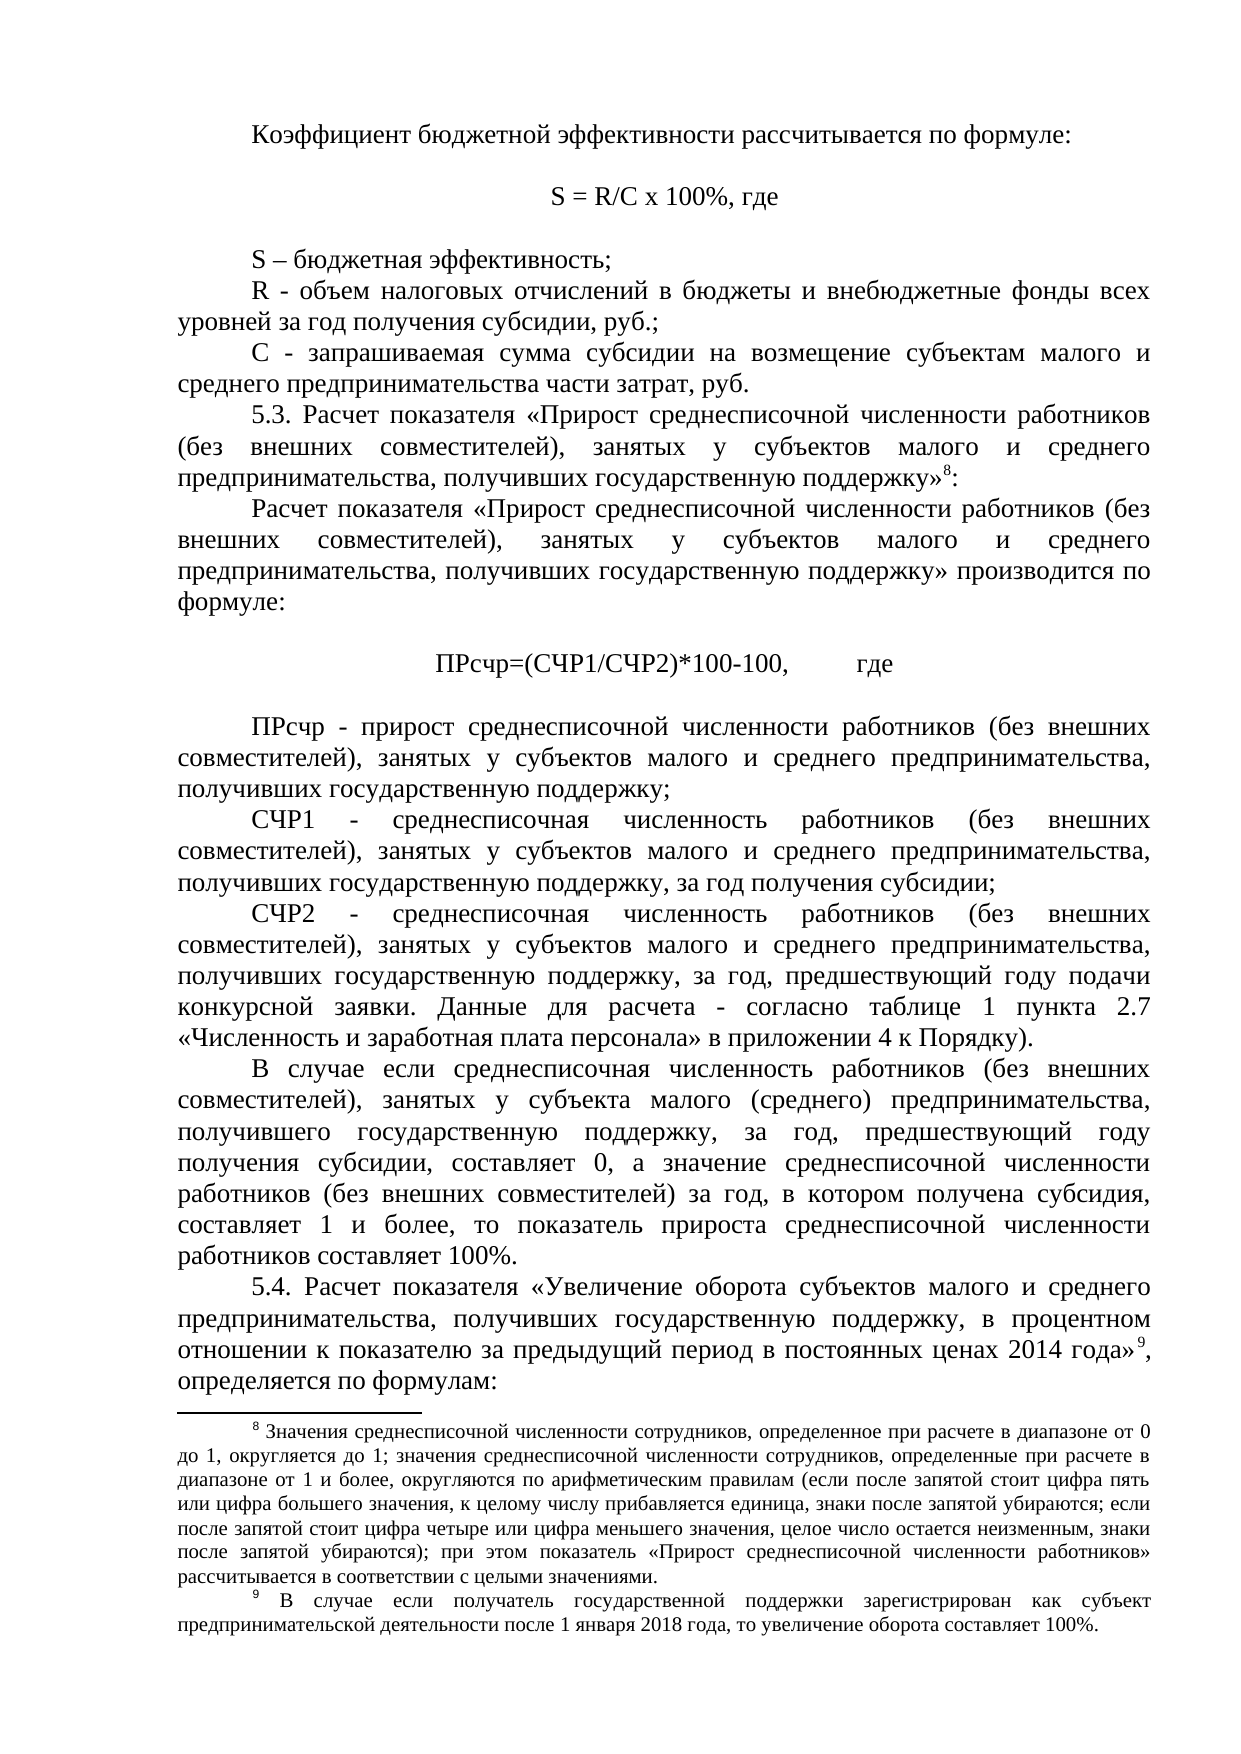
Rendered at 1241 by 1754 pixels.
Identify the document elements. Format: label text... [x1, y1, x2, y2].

text S = R/C х 100%, где [177, 180, 1152, 212]
text СЧР1 - среднесписочная численность работников (без внешних совместителей), занятых у субъектов малого и среднего предпринимательства, получивших государственную поддержку, за год получения субсидии; [177, 803, 1152, 897]
text В случае если среднесписочная численность работников (без внешних совместителей), занятых у субъекта малого (среднего) предпринимательства, получившего государственную поддержку, за год, предшествующий году получения субсидии, составляет 0, а значение среднесписочной численности работников (без внешних совместителей) за год, в котором получена субсидия, составляет 1 и более, то показатель прироста среднесписочной численности работников составляет 100%. [177, 1052, 1152, 1271]
text S – бюджетная эффективность; [177, 243, 1152, 274]
text ПРсчр=(СЧР1/СЧР2)*100-100, где [177, 648, 1152, 679]
text СЧР2 - среднесписочная численность работников (без внешних совместителей), занятых у субъектов малого и среднего предпринимательства, получивших государственную поддержку, за год, предшествующий году подачи конкурсной заявки. Данные для расчета - согласно таблице 1 пункта 2.7 «Численность и заработная плата персонала» в приложении 4 к Порядку). [177, 897, 1152, 1052]
text Расчет показателя «Прирост среднесписочной численности работников (без внешних совместителей), занятых у субъектов малого и среднего предпринимательства, получивших государственную поддержку» производится по формуле: [177, 492, 1152, 616]
text 5.4. Расчет показателя «Увеличение оборота субъектов малого и среднего предпринимательства, получивших государственную поддержку, в процентном отношении к показателю за предыдущий период в постоянных ценах 2014 года», определяется по формулам: [177, 1271, 1152, 1395]
text Коэффициент бюджетной эффективности рассчитывается по формуле: [177, 118, 1152, 149]
text C - запрашиваемая сумма субсидии на возмещение субъектам малого и среднего предпринимательства части затрат, руб. [177, 336, 1152, 398]
text R - объем налоговых отчислений в бюджеты и внебюджетные фонды всех уровней за год получения субсидии, руб.; [177, 274, 1152, 336]
text ПРсчр - прирост среднесписочной численности работников (без внешних совместителей), занятых у субъектов малого и среднего предпринимательства, получивших государственную поддержку; [177, 710, 1152, 803]
text 5.3. Расчет показателя «Прирост среднесписочной численности работников (без внешних совместителей), занятых у субъектов малого и среднего предпринимательства, получивших государственную поддержку»: [177, 398, 1152, 492]
